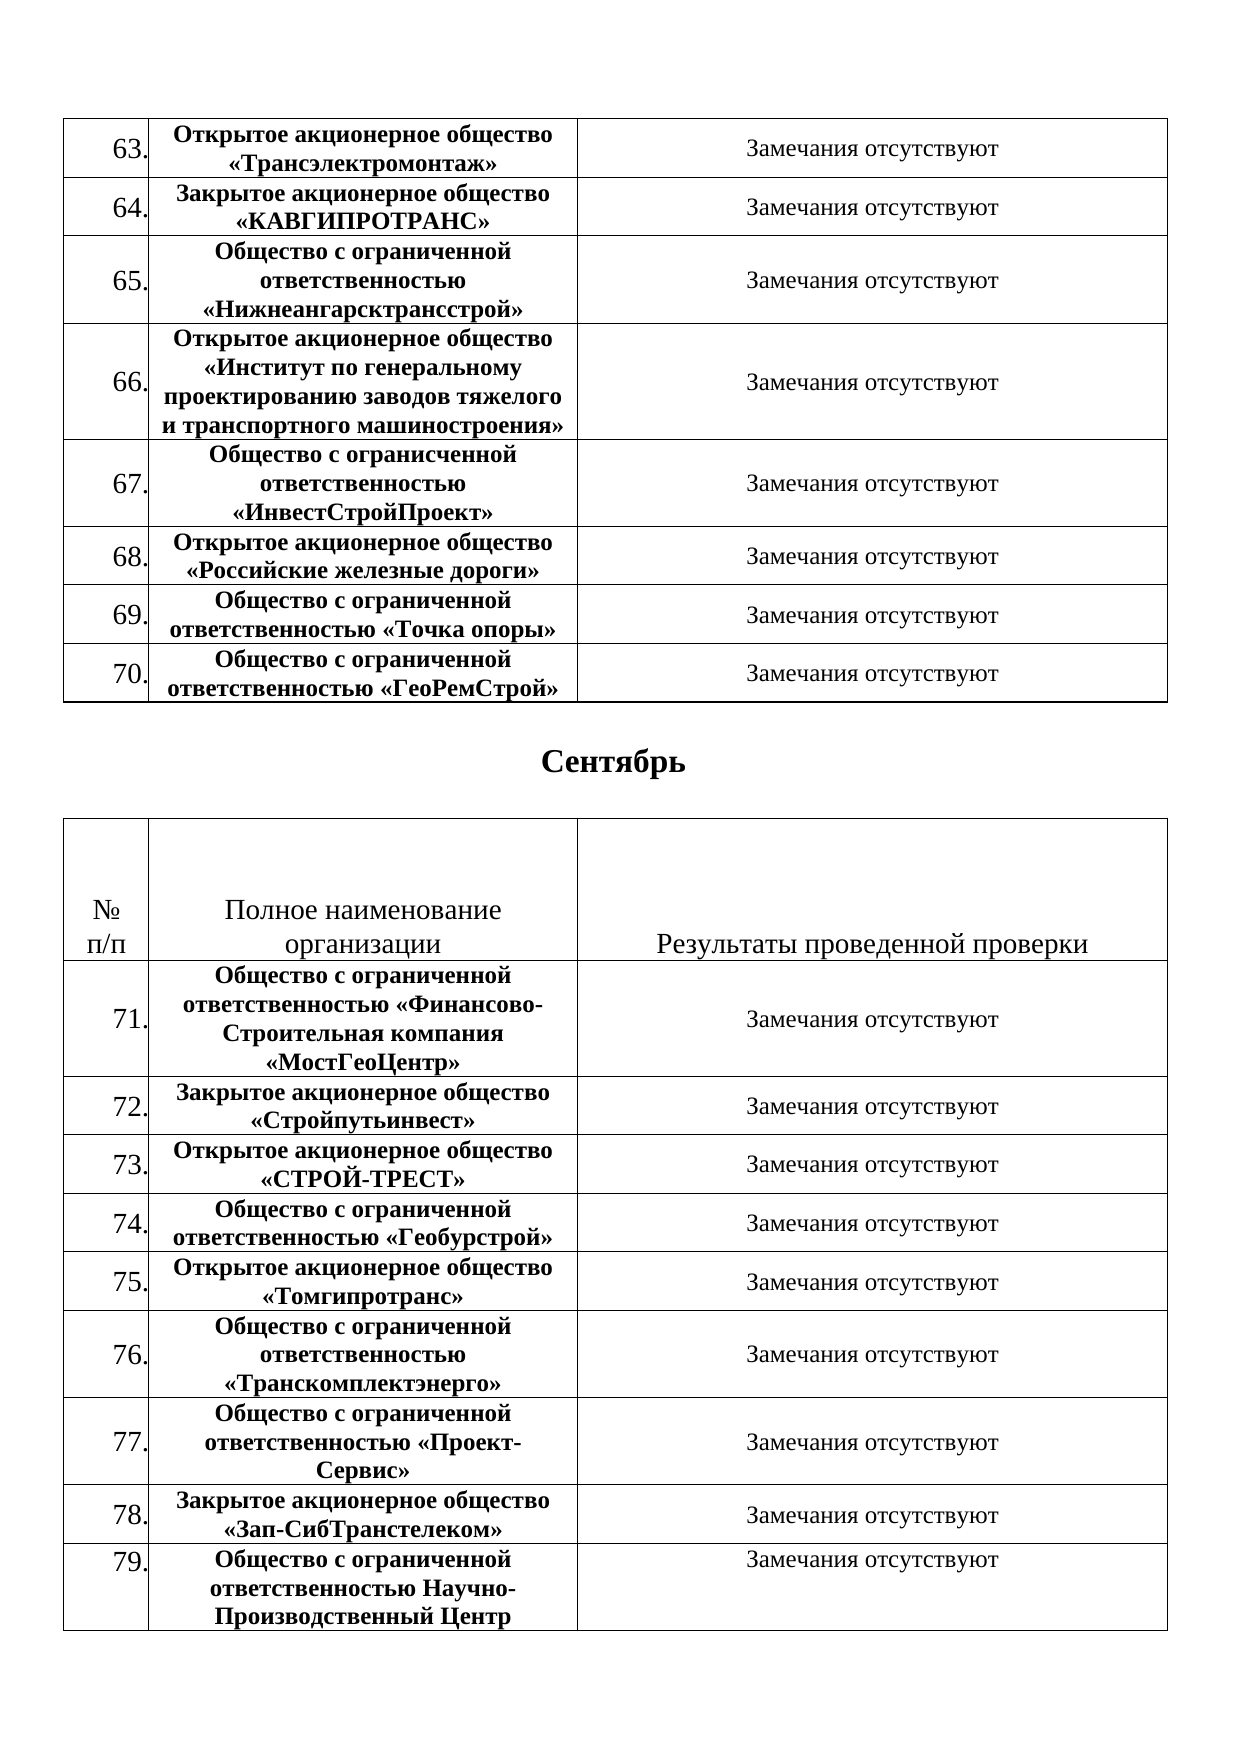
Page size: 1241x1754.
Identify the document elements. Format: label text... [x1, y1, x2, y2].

table_cell [64, 236, 148, 322]
table_cell Замечания отсутствуют [578, 1398, 1167, 1484]
table_cell [64, 119, 148, 177]
table_cell Общество с ограниченной ответственностью «Геобурстрой» [149, 1194, 577, 1251]
table_cell Закрытое акционерное общество «Зап-СибТранстелеком» [149, 1485, 577, 1543]
table_cell [64, 1544, 148, 1630]
table_cell Общество с ограниченной ответственностью «Нижнеангарсктрансстрой» [149, 236, 577, 322]
table_cell Замечания отсутствуют [578, 1311, 1167, 1397]
table_cell [64, 961, 148, 1076]
table_cell Замечания отсутствуют [578, 961, 1167, 1076]
table_cell [64, 440, 148, 526]
table_header Результаты проведенной проверки [578, 819, 1167, 959]
table_cell Общество с ограниченной ответственностью «Транскомплектэнерго» [149, 1311, 577, 1397]
table_cell [64, 1252, 148, 1310]
table_cell Замечания отсутствуют [578, 236, 1167, 322]
table_cell Закрытое акционерное общество «Стройпутьинвест» [149, 1077, 577, 1134]
table_cell Открытое акционерное общество «Трансэлектромонтаж» [149, 119, 577, 177]
table_cell Общество с ограниченной ответственностью «Финансово-Строительная компания «МостГеоЦентр» [149, 961, 577, 1076]
table_cell Открытое акционерное общество «СТРОЙ-ТРЕСТ» [149, 1135, 577, 1193]
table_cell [578, 1544, 1167, 1630]
table_cell Открытое акционерное общество «Институт по генеральному проектированию заводов тяжелого и транспортного машиностроения» [149, 324, 577, 438]
table_cell Замечания отсутствуют [578, 1077, 1167, 1134]
table_cell [64, 1398, 148, 1484]
table_cell [64, 178, 148, 235]
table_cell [578, 119, 1167, 177]
table_cell Общество с ограниченной ответственностью «Проект-Сервис» [149, 1398, 577, 1484]
table_cell Замечания отсутствуют [578, 1194, 1167, 1251]
table_cell Общество с ограниченной ответственностью «Точка опоры» [149, 585, 577, 643]
table_header Полное наименование организации [149, 819, 577, 959]
table_cell Общество с ограниченной ответственностью «ГеоРемСтрой» [149, 644, 577, 701]
table_cell Открытое акционерное общество «Томгипротранс» [149, 1252, 577, 1310]
table_cell [64, 585, 148, 643]
table_cell [64, 324, 148, 438]
table_cell Замечания отсутствуют [578, 644, 1167, 701]
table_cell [149, 1544, 577, 1630]
table_cell Замечания отсутствуют [578, 440, 1167, 526]
table_cell [64, 1311, 148, 1397]
table_cell Закрытое акционерное общество «КАВГИПРОТРАНС» [149, 178, 577, 235]
table_cell [64, 1135, 148, 1193]
table_header № п/п [64, 819, 148, 959]
table_cell Общество с огранисченной ответственностью «ИнвестСтройПроект» [149, 440, 577, 526]
table_cell [64, 644, 148, 701]
table_cell Замечания отсутствуют [578, 527, 1167, 584]
table_cell Замечания отсутствуют [578, 1252, 1167, 1310]
table_cell [64, 527, 148, 584]
table_cell [64, 1485, 148, 1543]
table_cell Замечания отсутствуют [578, 1135, 1167, 1193]
table_cell [64, 1194, 148, 1251]
table_cell [64, 1077, 148, 1134]
table_cell Замечания отсутствуют [578, 324, 1167, 438]
text Сентябрь [75, 741, 1152, 779]
table_cell Замечания отсутствуют [578, 178, 1167, 235]
table_cell Замечания отсутствуют [578, 1485, 1167, 1543]
table_cell Замечания отсутствуют [578, 585, 1167, 643]
table_cell Открытое акционерное общество «Российские железные дороги» [149, 527, 577, 584]
